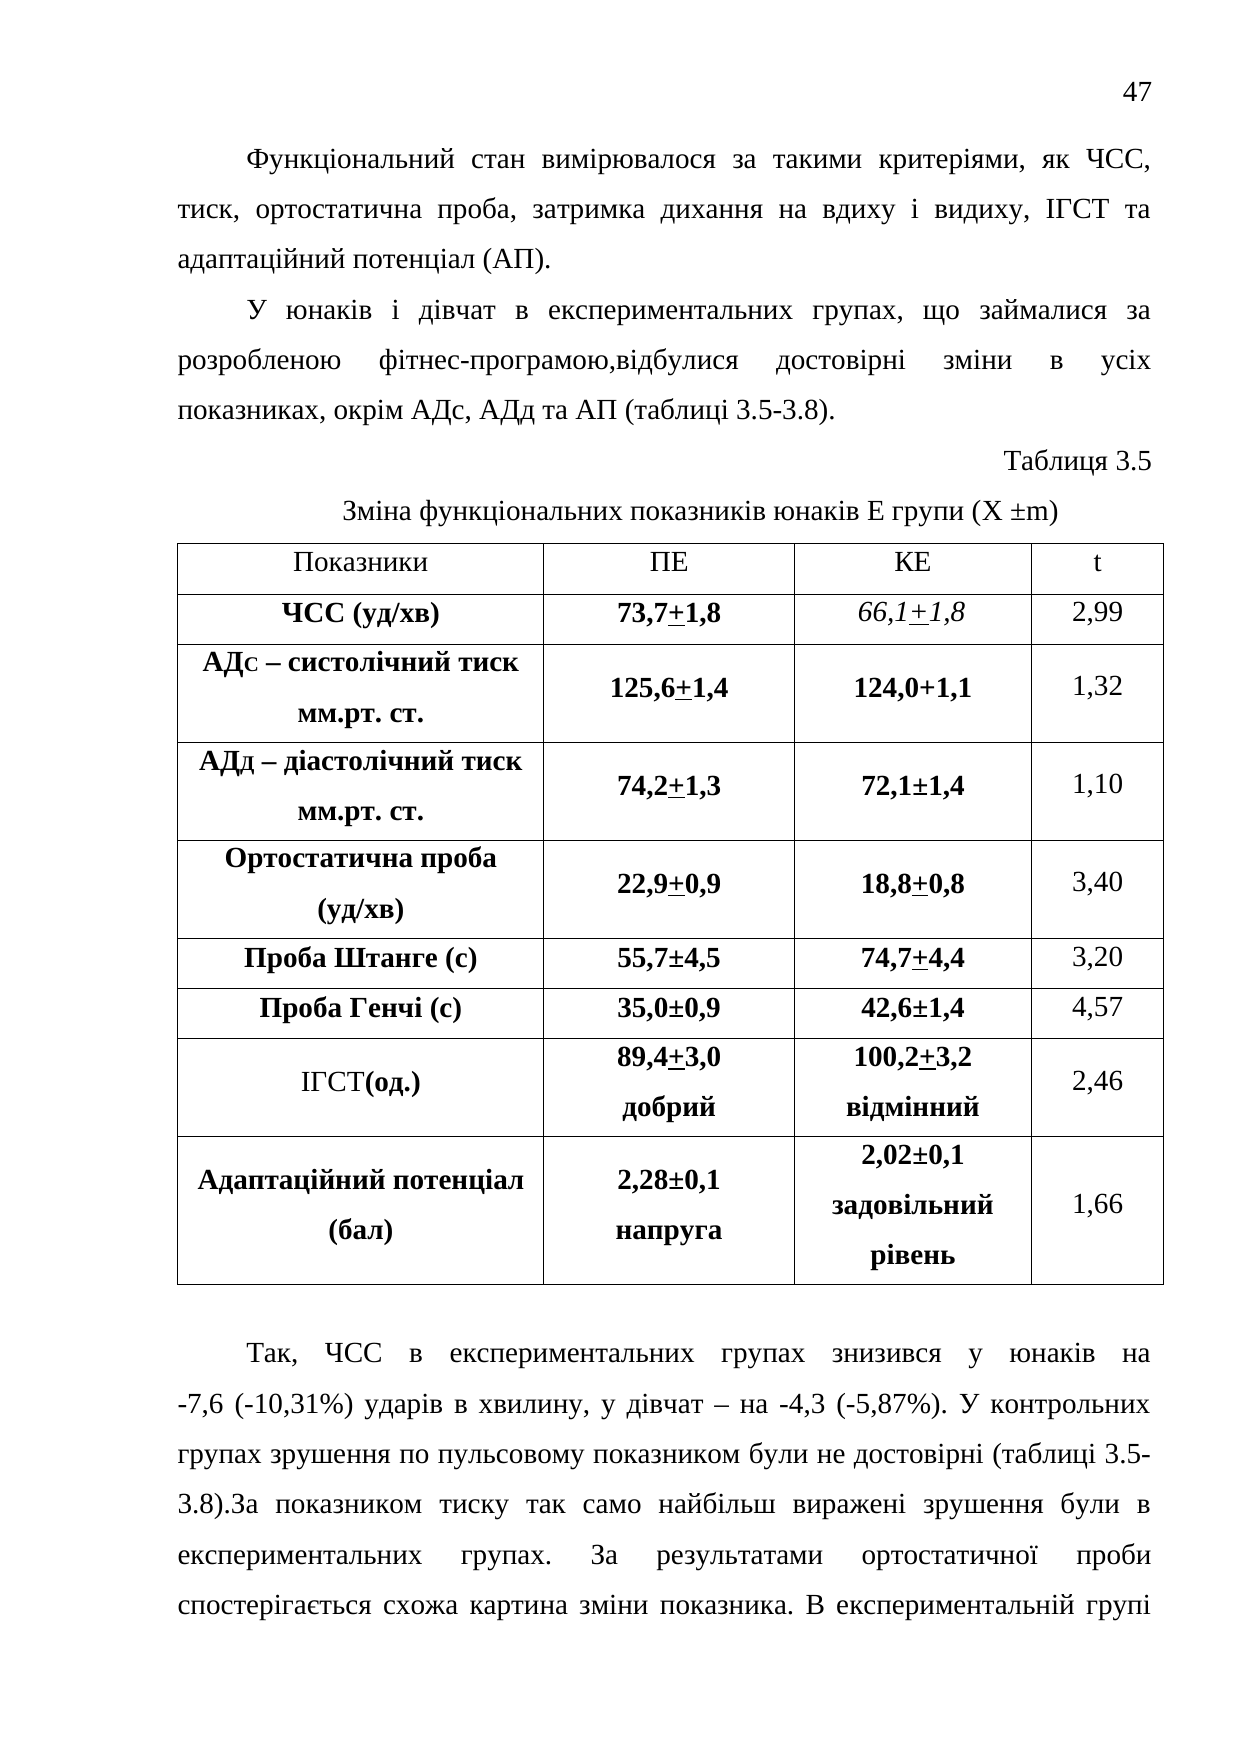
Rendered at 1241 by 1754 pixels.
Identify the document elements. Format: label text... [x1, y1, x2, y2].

table_cell 4,57 [1032, 989, 1163, 1038]
table_cell 22,9+0,9 [544, 841, 794, 938]
table_cell 2,99 [1032, 595, 1163, 643]
table_cell 2,02±0,1 задовільний рівень [795, 1137, 1031, 1284]
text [177, 1336, 1152, 1621]
table_cell 1,66 [1032, 1137, 1163, 1284]
table_cell АДС – систолічний тиск мм.рт. ст. [178, 645, 543, 742]
table_cell 3,20 [1032, 939, 1163, 988]
table_cell 89,4+3,0 добрий [544, 1039, 794, 1136]
table_cell 125,6+1,4 [544, 645, 794, 742]
table_cell 42,6±1,4 [795, 989, 1031, 1038]
text Функціональний стан вимірювалося за такими критеріями, як ЧСС, тиск, ортостатична проба, затримка дихання на вдиху і видиху, ІГСТ та адаптаційний потенціал (АП). [177, 141, 1152, 275]
table_cell ЧСС (уд/хв) [178, 595, 543, 643]
table_cell Проба Штанге (с) [178, 939, 543, 988]
table_cell 73,7+1,8 [544, 595, 794, 643]
table_cell 100,2+3,2 відмінний [795, 1039, 1031, 1136]
table_cell 2,28±0,1 напруга [544, 1137, 794, 1284]
table_cell 74,7+4,4 [795, 939, 1031, 988]
table_header t [1032, 544, 1163, 593]
text Зміна функціональних показників юнаків Е групи (Х ±m) [177, 493, 1152, 527]
table_cell 1,32 [1032, 645, 1163, 742]
table_cell 35,0±0,9 [544, 989, 794, 1038]
table_cell 74,2+1,3 [544, 743, 794, 839]
table_cell 124,0+1,1 [795, 645, 1031, 742]
table_header КЕ [795, 544, 1031, 593]
table_cell 66,1+1,8 [795, 595, 1031, 643]
table_header ПЕ [544, 544, 794, 593]
text У юнаків і дівчат в експериментальних групах, що займалися за розробленою фітнес-програмою,відбулися достовірні зміни в усіх показниках, окрім АДс, АДд та АП (таблиці 3.5-3.8). [177, 292, 1152, 426]
table_cell ІГСТ(од.) [178, 1039, 543, 1136]
table_cell 55,7±4,5 [544, 939, 794, 988]
table_cell АДД – діастолічний тиск мм.рт. ст. [178, 743, 543, 839]
table_cell 1,10 [1032, 743, 1163, 839]
table_cell 18,8+0,8 [795, 841, 1031, 938]
table_cell 2,46 [1032, 1039, 1163, 1136]
table_cell 72,1±1,4 [795, 743, 1031, 839]
text Таблиця 3.5 [177, 443, 1152, 476]
table_cell Ортостатична проба (уд/хв) [178, 841, 543, 938]
table_cell Адаптаційний потенціал (бал) [178, 1137, 543, 1284]
table_header Показники [178, 544, 543, 593]
table_cell 3,40 [1032, 841, 1163, 938]
table_cell Проба Генчі (с) [178, 989, 543, 1038]
